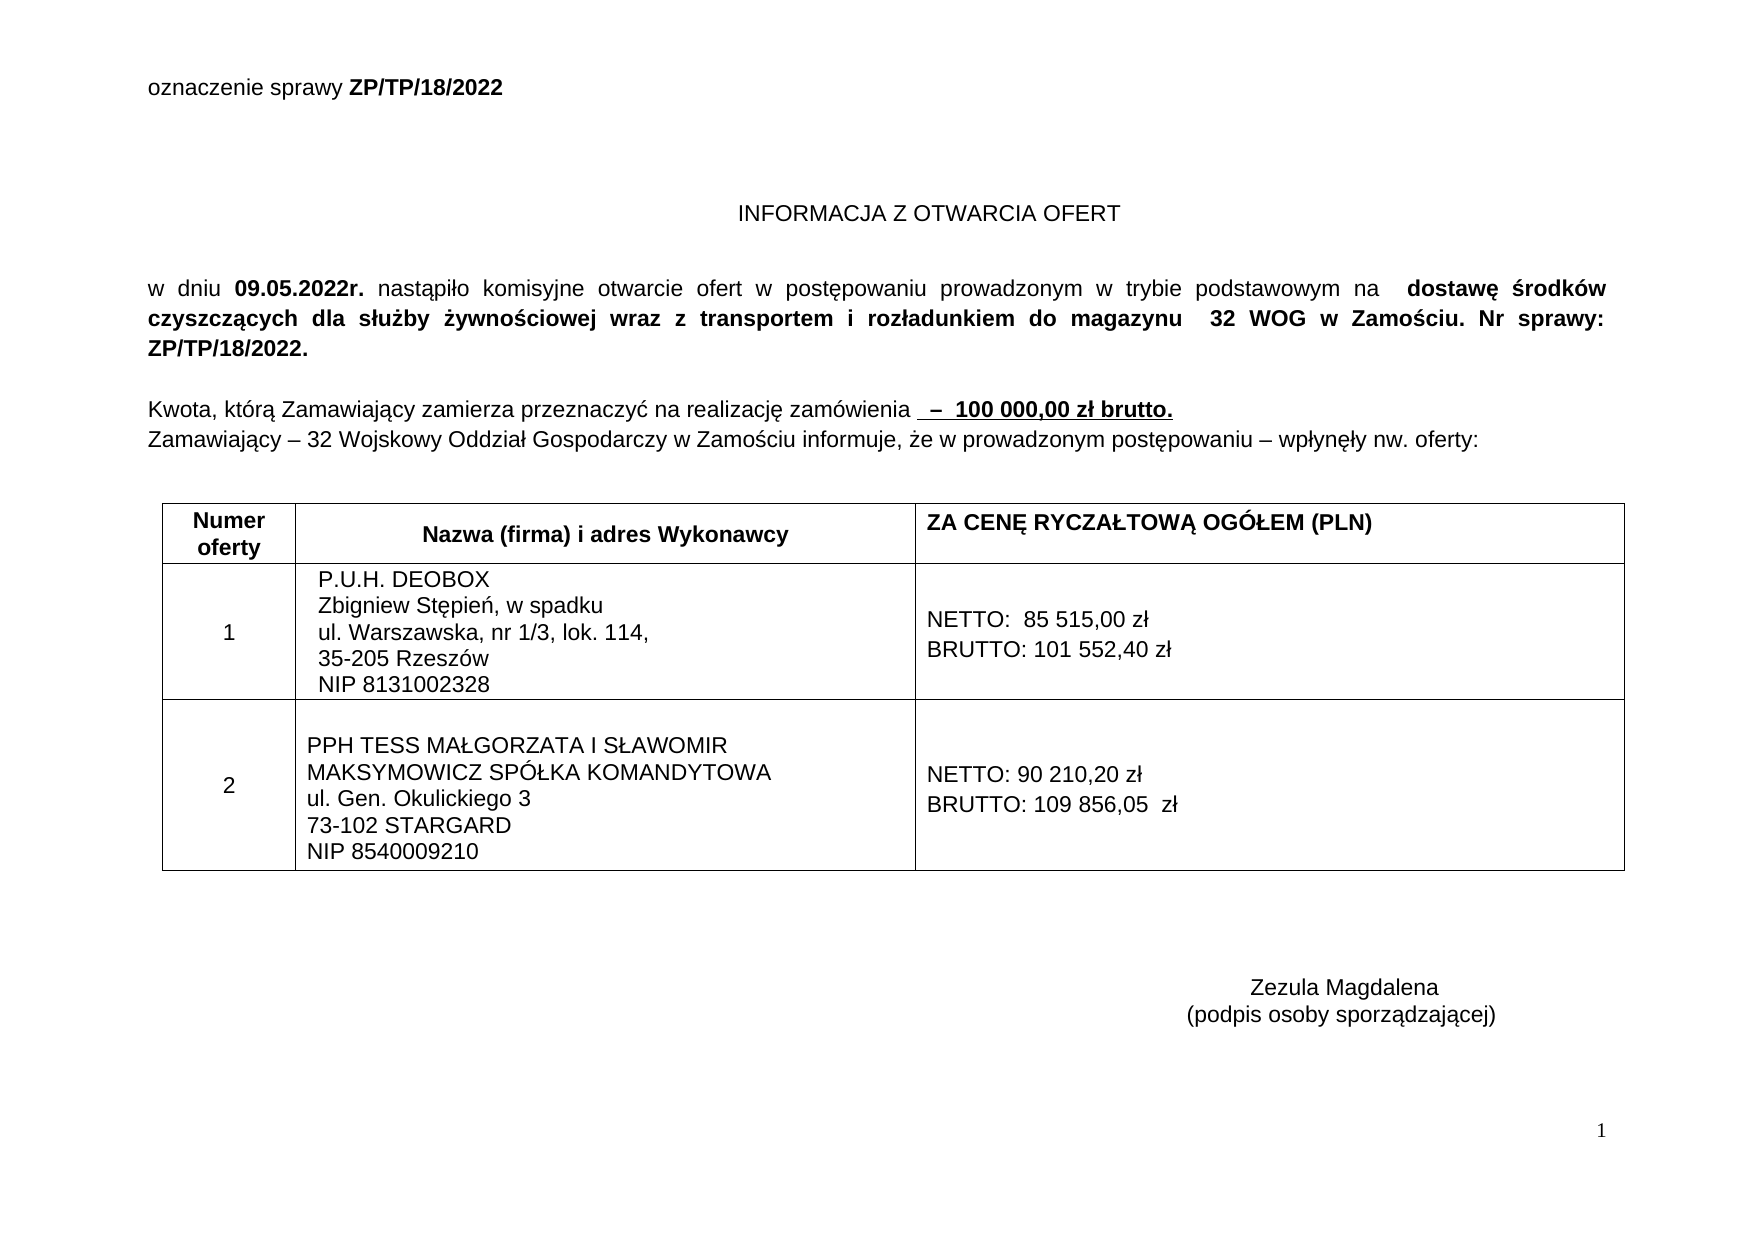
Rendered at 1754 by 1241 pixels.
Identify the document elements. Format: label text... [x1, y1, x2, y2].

table_header Nazwa (firma) i adres Wykonawcy [296, 504, 915, 563]
text (podpis osoby sporządzającej) [1180, 1001, 1606, 1027]
table_cell [296, 564, 915, 699]
table_header ZA CENĘ RYCZAŁTOWĄ OGÓŁEM (PLN) [916, 504, 1624, 563]
text INFORMACJA Z OTWARCIA OFERT [664, 200, 1606, 227]
table_cell NETTO: 90 210,20 zł BRUTTO: 109 856,05 zł [916, 700, 1624, 870]
text Zezula Magdalena [1180, 974, 1606, 1001]
table_cell 1 [163, 564, 295, 699]
list w dniu 09.05.2022r. nastąpiło komisyjne otwarcie ofert w postępowaniu prowadzonym w trybie podstawowym na dostawę środków czyszczących dla służby żywnościowej wraz z transportem i rozładunkiem do magazynu 32 WOG w Zamościu. Nr sprawy: ZP/TP/18/2022. [148, 275, 1606, 362]
table_header Numer oferty [163, 504, 295, 563]
table_cell 2 [163, 700, 295, 870]
list Kwota, którą Zamawiający zamierza przeznaczyć na realizację zamówienia – 100 000,00 zł brutto. [148, 396, 1606, 422]
table_cell PPH TESS MAŁGORZATA I SŁAWOMIR MAKSYMOWICZ SPÓŁKA KOMANDYTOWA ul. Gen. Okulickiego 3 73-102 STARGARD NIP 8540009210 [296, 700, 915, 870]
list Zamawiający – 32 Wojskowy Oddział Gospodarczy w Zamościu informuje, że w prowadzonym postępowaniu – wpłynęły nw. oferty: [148, 426, 1606, 452]
table_cell NETTO: 85 515,00 zł BRUTTO: 101 552,40 zł [916, 564, 1624, 699]
